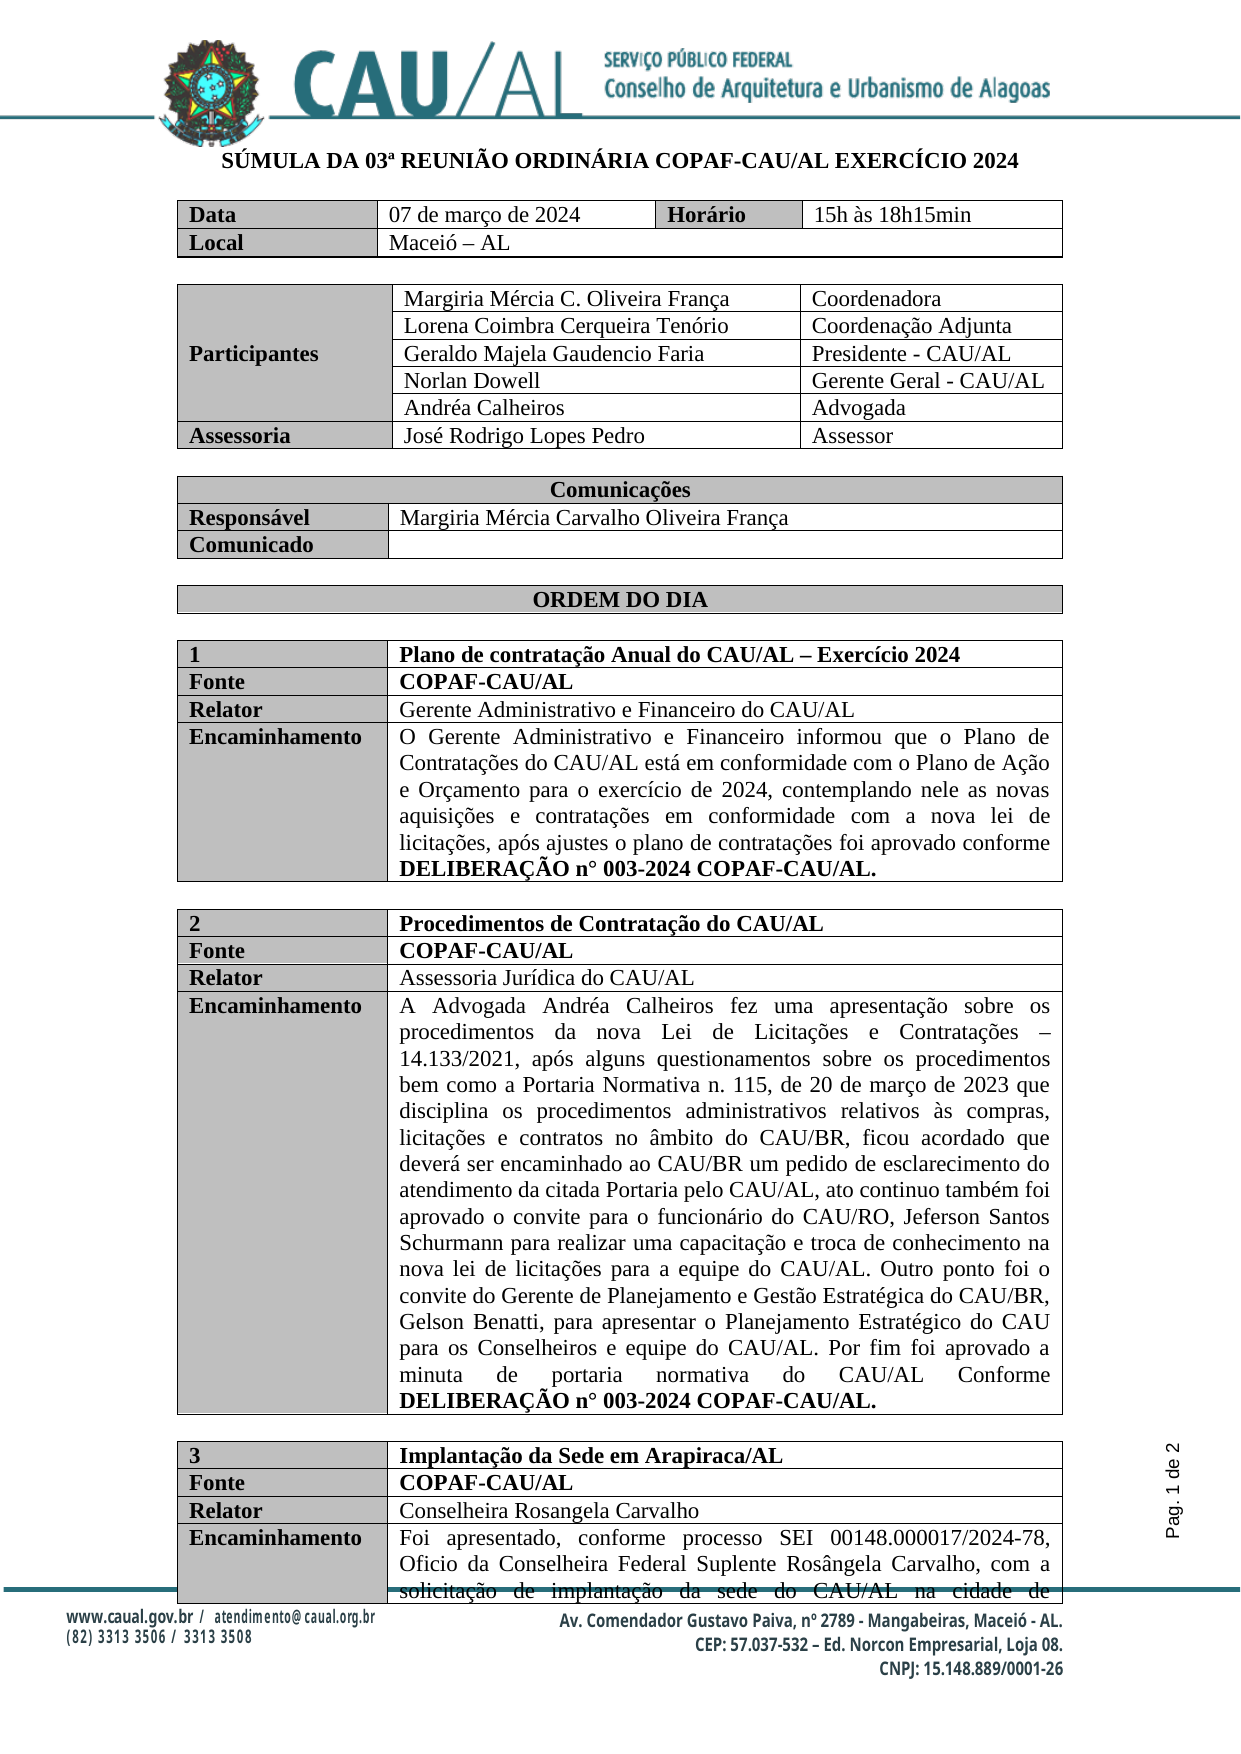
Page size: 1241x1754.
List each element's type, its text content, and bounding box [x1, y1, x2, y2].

table_header 07 de março de 2024 [378, 201, 655, 228]
table_cell Advogada [801, 394, 1062, 421]
table_header 3 [178, 1442, 387, 1468]
table_cell Assessor [801, 422, 1062, 448]
table_cell Fonte [178, 1469, 387, 1496]
table_cell Gerente Administrativo e Financeiro do CAU/AL [388, 696, 1062, 722]
table_header Comunicações [178, 477, 1062, 503]
table_header Procedimentos de Contratação do CAU/AL [388, 910, 1062, 936]
table_cell Encaminhamento [178, 992, 387, 1413]
table_cell Local [178, 229, 377, 256]
table_cell COPAF-CAU/AL [388, 668, 1062, 695]
table_cell Fonte [178, 937, 387, 963]
table_header Implantação da Sede em Arapiraca/AL [388, 1442, 1062, 1468]
table_cell Relator [178, 1497, 387, 1523]
table_cell [389, 531, 1062, 558]
table_cell Assessoria Jurídica do CAU/AL [388, 965, 1062, 991]
table_header 1 [178, 641, 387, 667]
picture [3, 1587, 177, 1592]
table_cell COPAF-CAU/AL [388, 937, 1062, 963]
table_cell Maceió – AL [378, 229, 1062, 256]
table_cell Assessoria [178, 422, 392, 448]
table_cell Presidente - CAU/AL [801, 340, 1062, 366]
table_cell Relator [178, 965, 387, 991]
table_cell Responsável [178, 504, 388, 530]
table_cell Gerente Geral - CAU/AL [801, 367, 1062, 393]
table_cell Encaminhamento [178, 723, 387, 881]
table_cell Conselheira Rosangela Carvalho [388, 1497, 1062, 1523]
table_cell José Rodrigo Lopes Pedro [393, 422, 800, 448]
table_cell Comunicado [178, 531, 388, 558]
table_header 2 [178, 910, 387, 936]
table_cell O Gerente Administrativo e Financeiro informou que o Plano de Contratações do CAU/AL está em conformidade com o Plano de Ação e Orçamento para o exercício de 2024, contemplando nele as novas aquisições e contratações em conformidade com a nova lei de licitações, após ajustes o plano de contratações foi aprovado conforme DELIBERAÇÃO n° 003-2024 COPAF-CAU/AL. [388, 723, 1062, 881]
table_cell Coordenação Adjunta [801, 312, 1062, 338]
table_cell A Advogada Andréa Calheiros fez uma apresentação sobre os procedimentos da nova Lei de Licitações e Contratações – 14.133/2021, após alguns questionamentos sobre os procedimentos bem como a Portaria Normativa n. 115, de 20 de março de 2023 que disciplina os procedimentos administrativos relativos às compras, licitações e contratos no âmbito do CAU/BR, ficou acordado que deverá ser encaminhado ao CAU/BR um pedido de esclarecimento do atendimento da citada Portaria pelo CAU/AL, ato continuo também foi aprovado o convite para o funcionário do CAU/RO, Jeferson Santos Schurmann para realizar uma capacitação e troca de conhecimento na nova lei de licitações para a equipe do CAU/AL. Outro ponto foi o convite do Gerente de Planejamento e Gestão Estratégica do CAU/BR, Gelson Benatti, para apresentar o Planejamento Estratégico do CAU para os Conselheiros e equipe do CAU/AL. Por fim foi aprovado a minuta de portaria normativa do CAU/AL Conforme DELIBERAÇÃO n° 003-2024 COPAF-CAU/AL. [388, 992, 1062, 1413]
table_cell Relator [178, 696, 387, 722]
picture [1063, 1587, 1241, 1592]
table_cell Margiria Mércia Carvalho Oliveira França [389, 504, 1062, 530]
table_cell Norlan Dowell [393, 367, 800, 393]
table_header ORDEM DO DIA [178, 586, 1062, 612]
table_cell Andréa Calheiros [393, 394, 800, 421]
table_header Margiria Mércia C. Oliveira França [393, 285, 800, 311]
table_header 15h às 18h15min [803, 201, 1062, 228]
picture [0, 40, 1241, 147]
table_cell Fonte [178, 668, 387, 695]
table_cell Geraldo Majela Gaudencio Faria [393, 340, 800, 366]
table_header Horário [656, 201, 802, 228]
table_header Plano de contratação Anual do CAU/AL – Exercício 2024 [388, 641, 1062, 667]
table_cell Encaminhamento [178, 1524, 387, 1603]
table_header Coordenadora [801, 285, 1062, 311]
text SÚMULA DA 03ª REUNIÃO ORDINÁRIA COPAF-CAU/AL EXERCÍCIO 2024 [177, 148, 1063, 174]
table_cell COPAF-CAU/AL [388, 1469, 1062, 1496]
table_header Data [178, 201, 377, 228]
table_header Participantes [178, 285, 392, 421]
table_cell Lorena Coimbra Cerqueira Tenório [393, 312, 800, 338]
